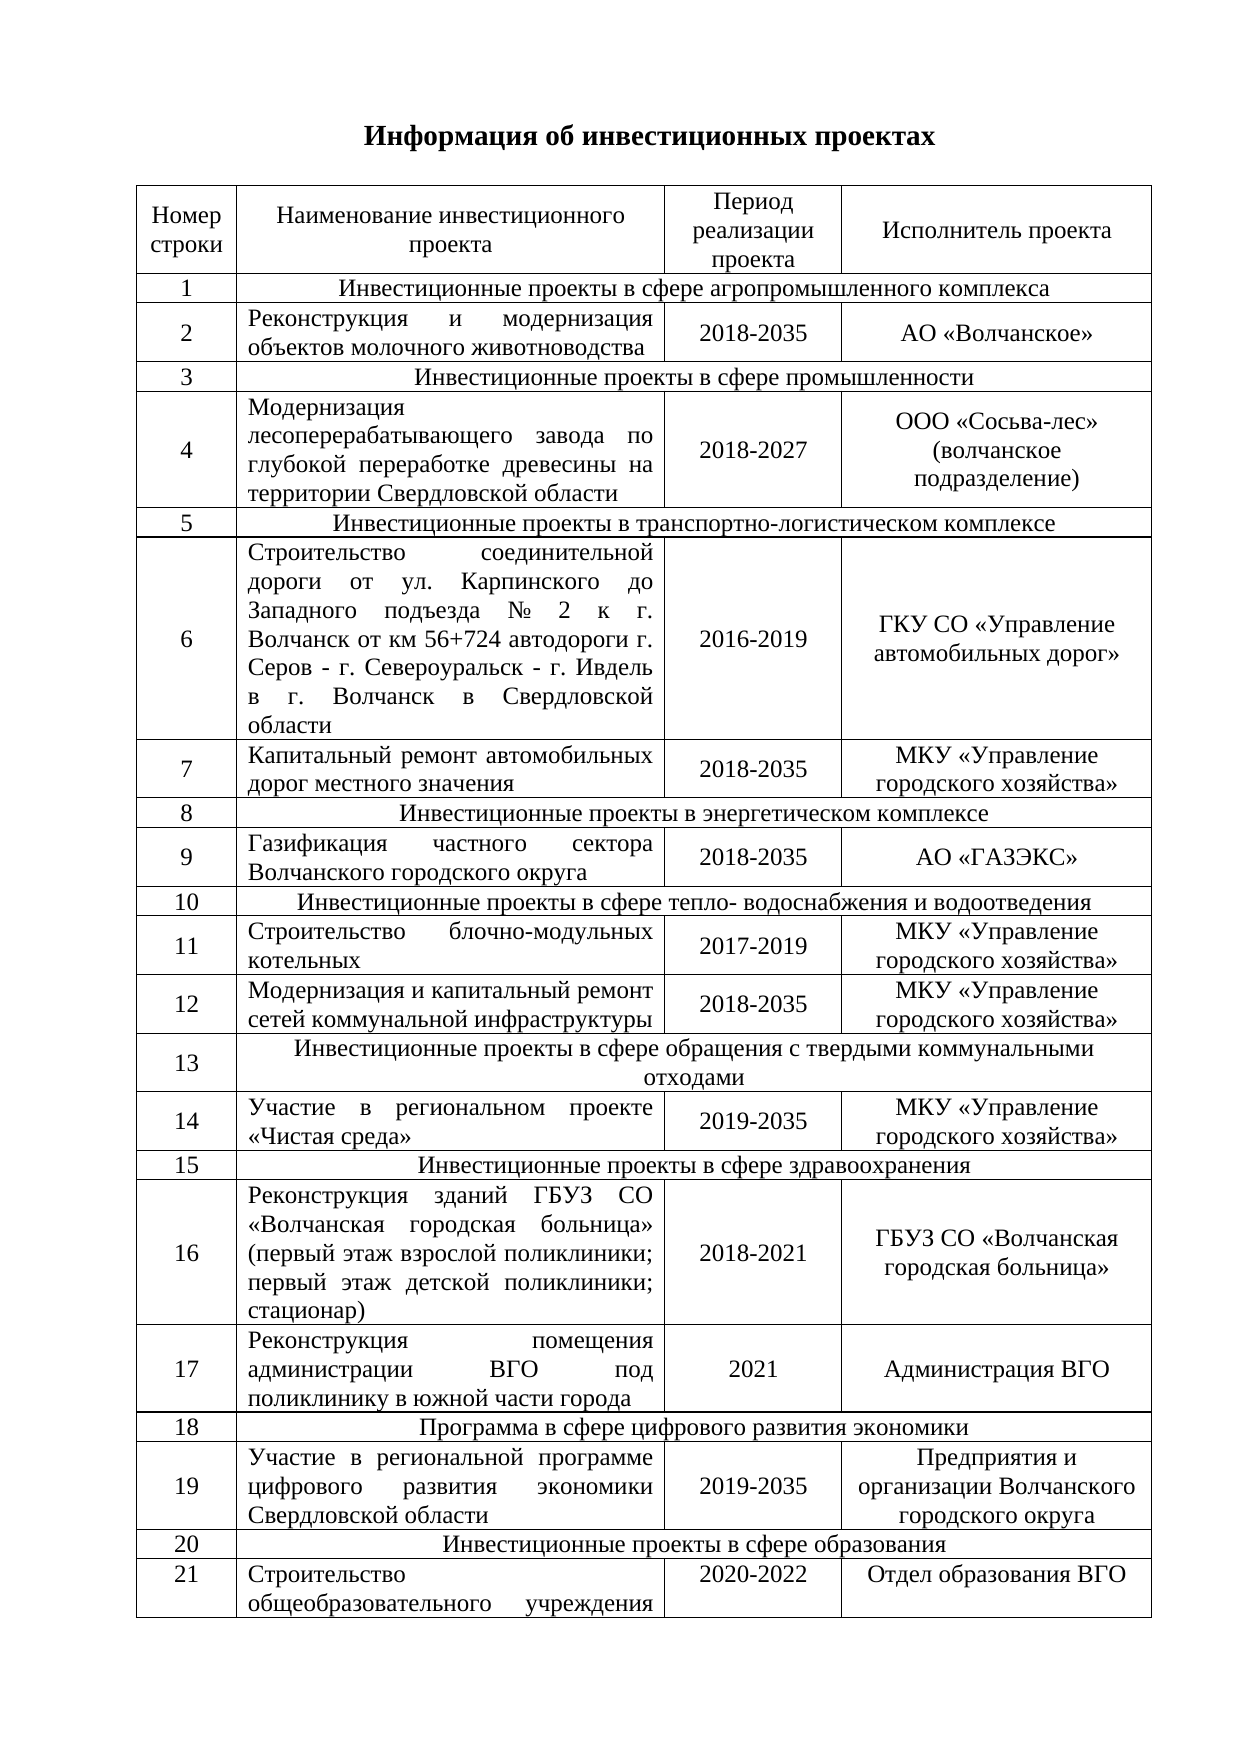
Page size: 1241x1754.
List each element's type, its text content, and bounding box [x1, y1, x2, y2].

table_cell 2018-2027 [665, 392, 841, 507]
table_cell 2021 [665, 1325, 841, 1411]
table_cell 2 [137, 303, 236, 361]
table_cell Реконструкция помещения администрации ВГО под поликлинику в южной части города [237, 1325, 664, 1411]
table_cell 12 [137, 975, 236, 1032]
table_cell Газификация частного сектора Волчанского городского округа [237, 828, 664, 886]
table_cell 2018-2035 [665, 828, 841, 886]
table_cell Участие в региональной программе цифрового развития экономики Свердловской области [237, 1442, 664, 1528]
table_cell Инвестиционные проекты в сфере промышленности [237, 362, 1151, 391]
table_cell 13 [137, 1034, 236, 1091]
table_cell 14 [137, 1092, 236, 1149]
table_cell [237, 1559, 664, 1617]
table_cell ГКУ СО «Управление автомобильных дорог» [842, 538, 1151, 739]
table_cell 21 [137, 1559, 236, 1617]
table_cell 2019-2035 [665, 1092, 841, 1149]
table_cell Программа в сфере цифрового развития экономики [237, 1413, 1151, 1441]
table_cell 19 [137, 1442, 236, 1528]
table_cell 2019-2035 [665, 1442, 841, 1528]
table_header Номер строки [137, 186, 236, 272]
table_cell 17 [137, 1325, 236, 1411]
table_cell 2018-2035 [665, 740, 841, 797]
table_cell Капитальный ремонт автомобильных дорог местного значения [237, 740, 664, 797]
table_cell МКУ «Управление городского хозяйства» [842, 916, 1151, 974]
table_cell 20 [137, 1530, 236, 1558]
table_cell Инвестиционные проекты в сфере агропромышленного комплекса [237, 274, 1151, 302]
table_cell 6 [137, 538, 236, 739]
table_cell Реконструкция и модернизация объектов молочного животноводства [237, 303, 664, 361]
table_cell 11 [137, 916, 236, 974]
table_cell Администрация ВГО [842, 1325, 1151, 1411]
table_cell 2017-2019 [665, 916, 841, 974]
table_cell Предприятия и организации Волчанского городского округа [842, 1442, 1151, 1528]
table_cell Модернизация и капитальный ремонт сетей коммунальной инфраструктуры [237, 975, 664, 1032]
table_cell 16 [137, 1180, 236, 1324]
table_cell Участие в региональном проекте «Чистая среда» [237, 1092, 664, 1149]
table_cell Реконструкция зданий ГБУЗ СО «Волчанская городская больница» (первый этаж взрослой поликлиники; первый этаж детской поликлиники; стационар) [237, 1180, 664, 1324]
table_cell Инвестиционные проекты в транспортно-логистическом комплексе [237, 508, 1151, 536]
table_cell 18 [137, 1413, 236, 1441]
table_cell 10 [137, 887, 236, 915]
table_cell Инвестиционные проекты в энергетическом комплексе [237, 798, 1151, 827]
table_cell МКУ «Управление городского хозяйства» [842, 1092, 1151, 1149]
table_cell 2018-2035 [665, 303, 841, 361]
table_cell 2020-2022 [665, 1559, 841, 1617]
table_cell АО «ГАЗЭКС» [842, 828, 1151, 886]
table_cell 2016-2019 [665, 538, 841, 739]
table_header Наименование инвестиционного проекта [237, 186, 664, 272]
table_cell 2018-2035 [665, 975, 841, 1032]
table_cell Инвестиционные проекты в сфере здравоохранения [237, 1151, 1151, 1179]
list Информация об инвестиционных проектах [148, 118, 1152, 152]
table_cell Инвестиционные проекты в сфере образования [237, 1530, 1151, 1558]
table_cell ООО «Сосьва-лес» (волчанское подразделение) [842, 392, 1151, 507]
table_cell 9 [137, 828, 236, 886]
table_cell Модернизация лесоперерабатывающего завода по глубокой переработке древесины на территории Свердловской области [237, 392, 664, 507]
table_cell МКУ «Управление городского хозяйства» [842, 975, 1151, 1032]
table_header Исполнитель проекта [842, 186, 1151, 272]
table_cell 1 [137, 274, 236, 302]
table_cell 3 [137, 362, 236, 391]
table_cell Инвестиционные проекты в сфере обращения с твердыми коммунальными отходами [237, 1034, 1151, 1091]
table_cell 8 [137, 798, 236, 827]
table_cell 4 [137, 392, 236, 507]
table_cell МКУ «Управление городского хозяйства» [842, 740, 1151, 797]
table_cell 15 [137, 1151, 236, 1179]
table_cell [842, 1559, 1151, 1617]
table_cell Инвестиционные проекты в сфере тепло- водоснабжения и водоотведения [237, 887, 1151, 915]
table_cell АО «Волчанское» [842, 303, 1151, 361]
table_cell ГБУЗ СО «Волчанская городская больница» [842, 1180, 1151, 1324]
table_cell 5 [137, 508, 236, 536]
table_cell 7 [137, 740, 236, 797]
table_cell Строительство блочно-модульных котельных [237, 916, 664, 974]
table_header Период реализации проекта [665, 186, 841, 272]
table_cell Строительство соединительной дороги от ул. Карпинского до Западного подъезда № 2 к г. Волчанск от км 56+724 автодороги г. Серов - г. Североуральск - г. Ивдель в г. Волчанск в Свердловской области [237, 538, 664, 739]
table_cell 2018-2021 [665, 1180, 841, 1324]
